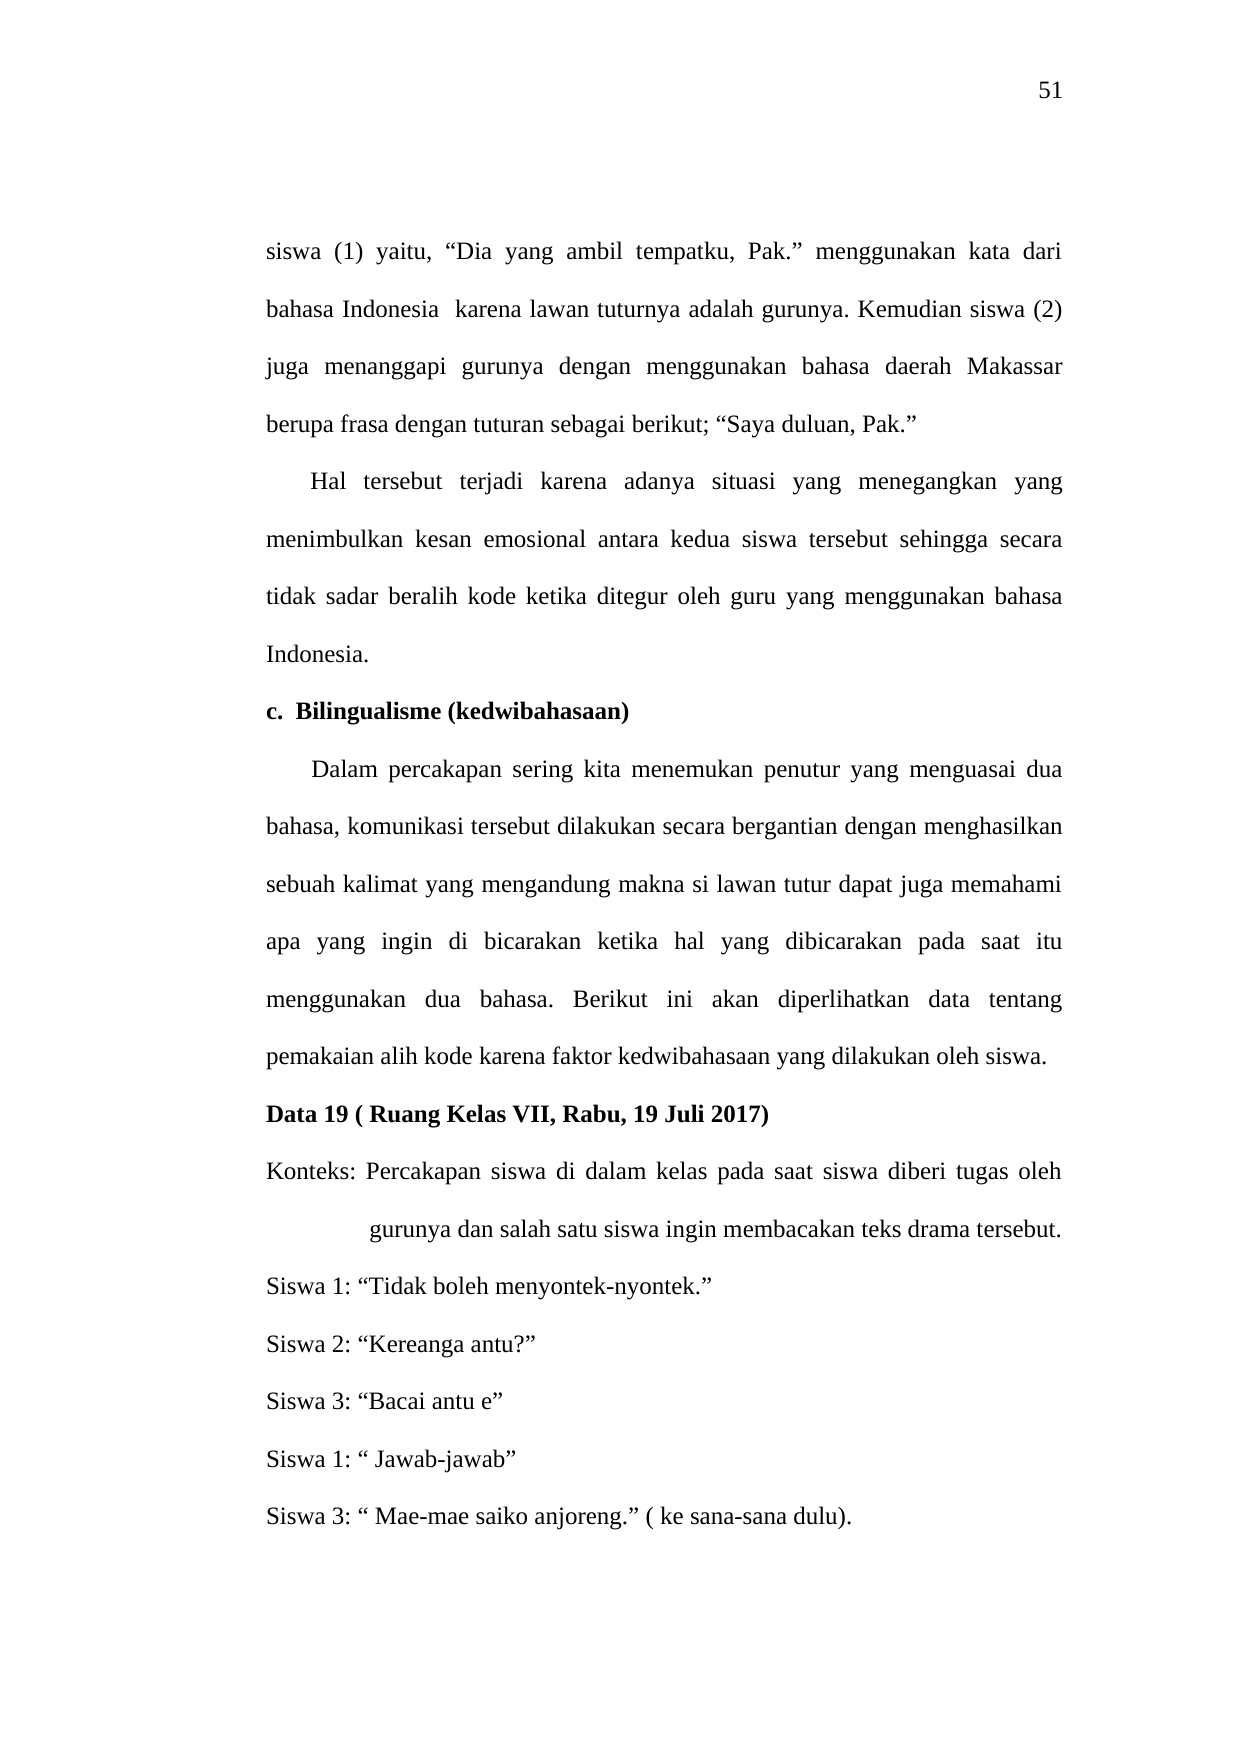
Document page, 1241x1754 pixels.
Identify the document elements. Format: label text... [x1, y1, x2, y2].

text Siswa 1: “ Jawab-jawab” [236, 1444, 1063, 1472]
text Konteks: Percakapan siswa di dalam kelas pada saat siswa diberi tugas oleh gurunya dan salah satu siswa ingin membacakan teks drama tersebut. [266, 1156, 1063, 1242]
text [266, 236, 1063, 437]
text Hal tersebut terjadi karena adanya situasi yang menegangkan yang menimbulkan kesan emosional antara kedua siswa tersebut sehingga secara tidak sadar beralih kode ketika ditegur oleh guru yang menggunakan bahasa Indonesia. [266, 466, 1063, 667]
text Siswa 1: “Tidak boleh menyontek-nyontek.” [236, 1271, 1063, 1300]
list Bilingualisme (kedwibahasaan) [266, 696, 1063, 725]
text Siswa 2: “Kereanga antu?” [236, 1329, 1063, 1357]
text Siswa 3: “ Mae-mae saiko anjoreng.” ( ke sana-sana dulu). [236, 1501, 1063, 1530]
list Data 19 ( Ruang Kelas VII, Rabu, 19 Juli 2017) [236, 1099, 1063, 1127]
list Dalam percakapan sering kita menemukan penutur yang menguasai dua bahasa, komunikasi tersebut dilakukan secara bergantian dengan menghasilkan sebuah kalimat yang mengandung makna si lawan tutur dapat juga memahami apa yang ingin di bicarakan ketika hal yang dibicarakan pada saat itu menggunakan dua bahasa. Berikut ini akan diperlihatkan data tentang pemakaian alih kode karena faktor kedwibahasaan yang dilakukan oleh siswa. [266, 754, 1063, 1070]
text Siswa 3: “Bacai antu e” [236, 1386, 1063, 1415]
